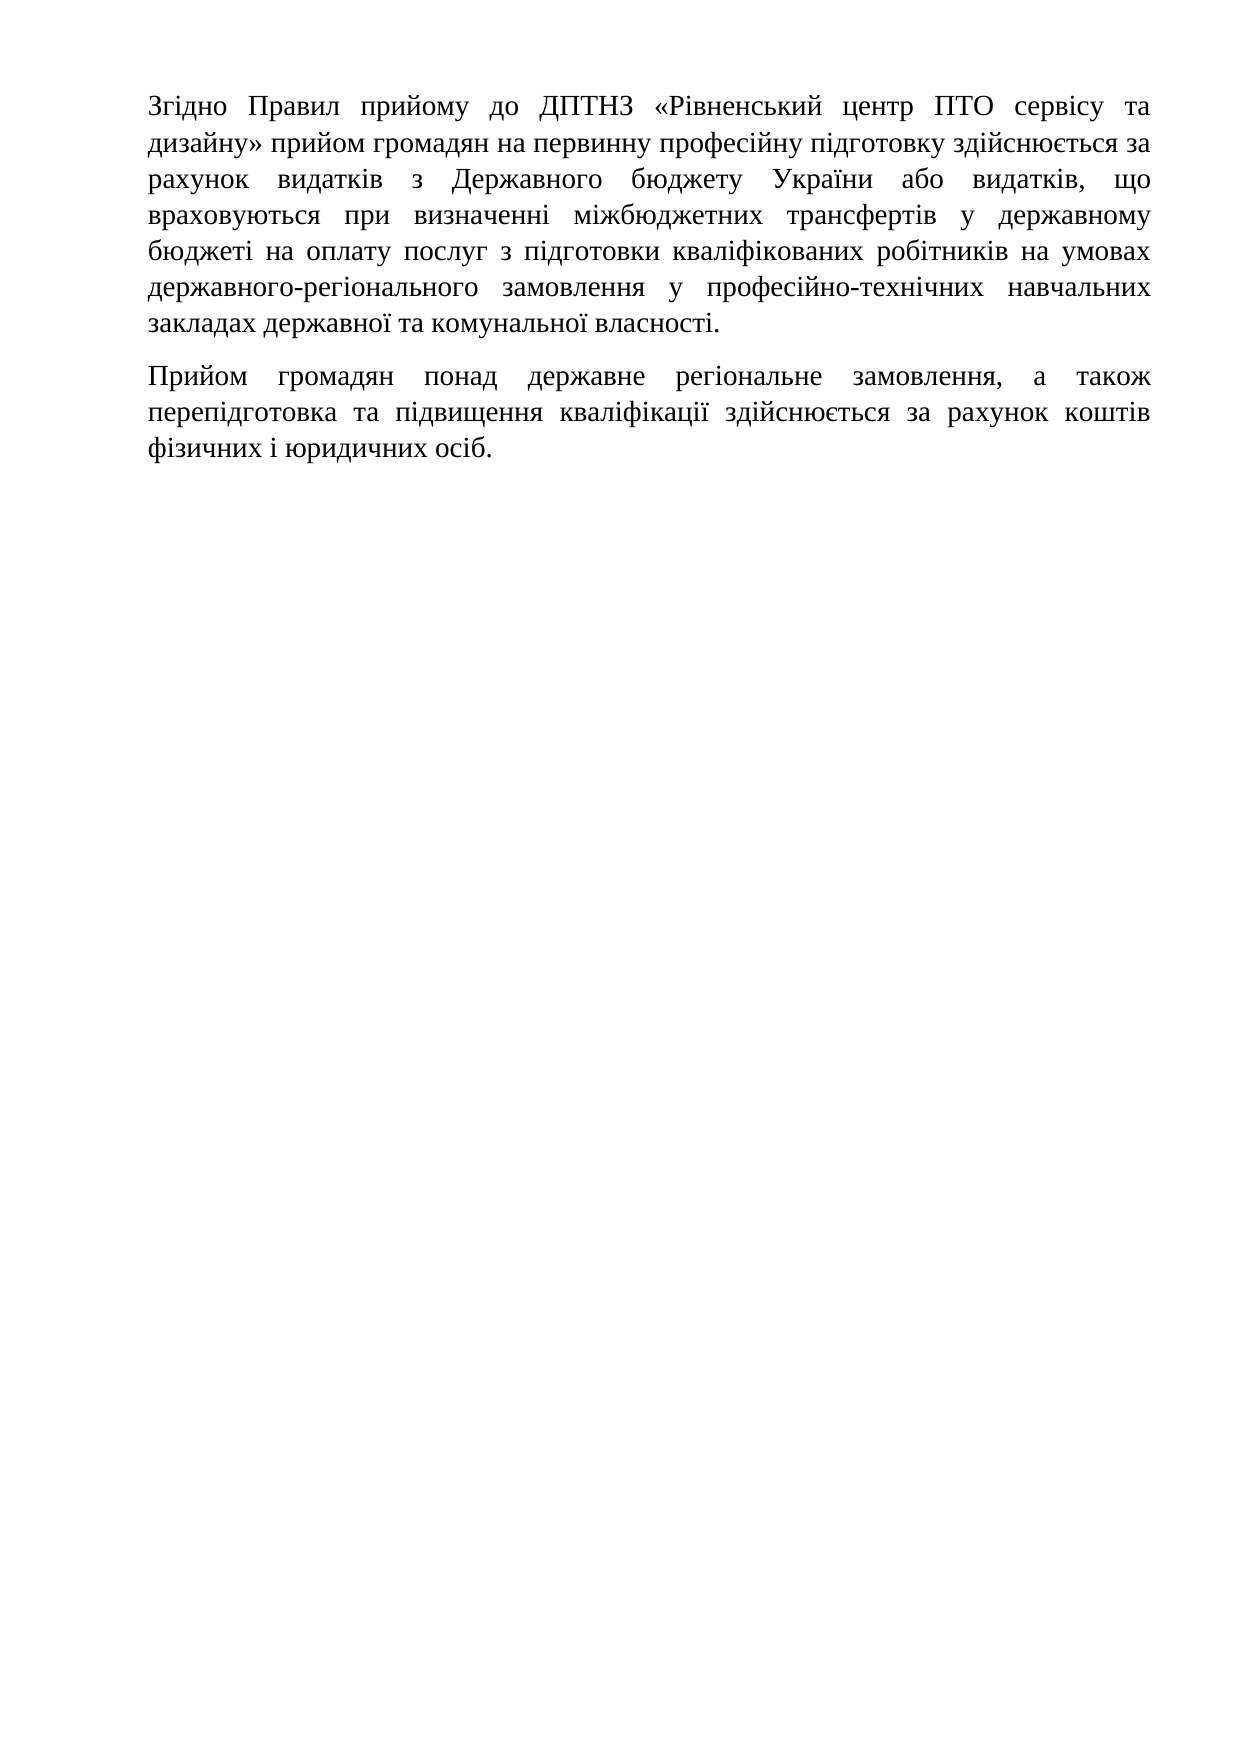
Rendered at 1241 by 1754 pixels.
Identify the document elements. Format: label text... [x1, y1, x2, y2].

text Прийом громадян понад державне регіональне замовлення, а також перепідготовка та підвищення кваліфікації здійснюється за рахунок коштів фізичних і юридичних осіб. [148, 358, 1152, 464]
text Згідно Правил прийому до ДПТНЗ «Рівненський центр ПТО сервісу та дизайну» прийом громадян на первинну професійну підготовку здійснюється за рахунок видатків з Державного бюджету України або видатків, що враховуються при визначенні міжбюджетних трансфертів у державному бюджеті на оплату послуг з підготовки кваліфікованих робітників на умовах державного-регіонального замовлення у професійно-технічних навчальних закладах державної та комунальної власності. [148, 88, 1152, 339]
